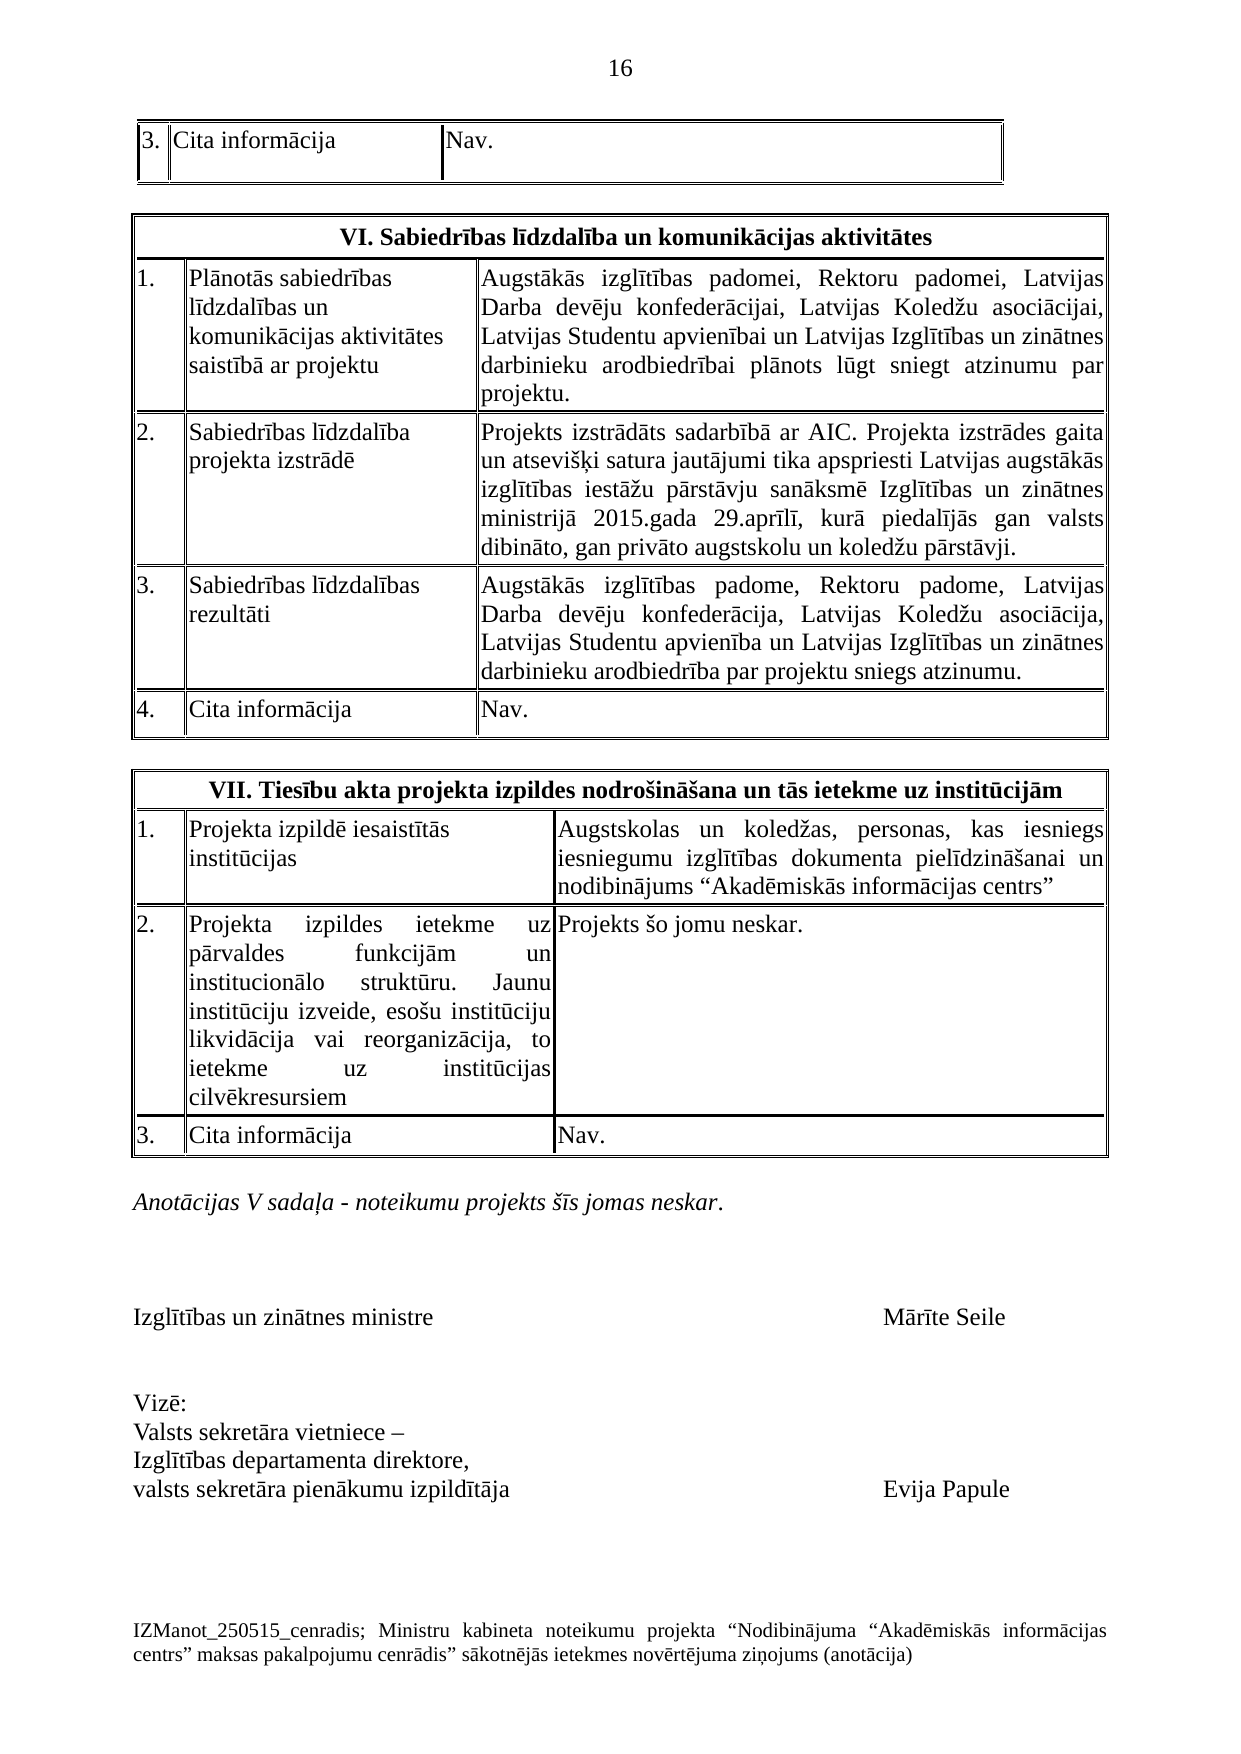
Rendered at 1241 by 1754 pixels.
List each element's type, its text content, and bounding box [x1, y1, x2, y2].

table_cell Projekts izstrādāts sadarbībā ar AIC. Projekta izstrādes gaita un atsevišķi satura jautājumi tika apspriesti Latvijas augstākās izglītības iestāžu pārstāvju sanāksmē Izglītības un zinātnes ministrijā 2015.gada 29.aprīlī, kurā piedalījās gan valsts dibināto, gan privāto augstskolu un koledžu pārstāvji. [479, 410, 1106, 563]
table_cell Plānotās sabiedrības līdzdalības un komunikācijas aktivitātes saistībā ar projektu [187, 260, 476, 410]
table_cell Cita informācija [170, 123, 442, 181]
table_cell 3. [135, 564, 184, 688]
table_cell Projekts šo jomu neskar. [556, 903, 1106, 1114]
table_cell Projekta izpildes ietekme uz pārvaldes funkcijām un institucionālo struktūru. Jaunu institūciju izveide, esošu institūciju likvidācija vai reorganizācija, to ietekme uz institūcijas cilvēkresursiem [187, 907, 553, 1114]
text Vizē: [133, 1388, 1107, 1417]
text Izglītības departamenta direktore, [133, 1445, 1107, 1474]
table_header VI. Sabiedrības līdzdalība un komunikācijas aktivitātes [135, 217, 1106, 257]
table_cell Projekta izpildē iesaistītās institūcijas [187, 811, 553, 903]
table_cell 2. [135, 410, 184, 563]
text Izglītības un zinātnes ministre Mārīte Seile [133, 1302, 1107, 1330]
table_cell Cita informācija [186, 692, 477, 736]
table_cell 1. [135, 808, 184, 903]
table_cell 3. [135, 1114, 186, 1154]
table_cell 1. [135, 257, 184, 410]
text Valsts sekretāra vietniece – [133, 1417, 1107, 1445]
table_cell Nav. [442, 123, 1002, 181]
table_cell 4. [135, 688, 186, 736]
table_cell 3. [138, 123, 169, 181]
table_cell Sabiedrības līdzdalības rezultāti [187, 567, 476, 688]
table_header VII. Tiesību akta projekta izpildes nodrošināšana un tās ietekme uz institūcijām [135, 772, 1106, 807]
table_cell Nav. [478, 688, 1106, 736]
table_cell Augstskolas un koledžas, personas, kas iesniegs iesniegumu izglītības dokumenta pielīdzināšanai un nodibinājums “Akadēmiskās informācijas centrs” [556, 808, 1106, 903]
table_cell Nav. [554, 1114, 1106, 1154]
text valsts sekretāra pienākumu izpildītāja Evija Papule [133, 1474, 1107, 1503]
text Anotācijas V sadaļa - noteikumu projekts šīs jomas neskar. [133, 1187, 1107, 1215]
table_cell Augstākās izglītības padome, Rektoru padome, Latvijas Darba devēju konfederācija, Latvijas Koledžu asociācija, Latvijas Studentu apvienība un Latvijas Izglītības un zinātnes darbinieku arodbiedrība par projektu sniegs atzinumu. [479, 564, 1106, 688]
table_cell Cita informācija [186, 1117, 554, 1154]
table_cell Augstākās izglītības padomei, Rektoru padomei, Latvijas Darba devēju konfederācijai, Latvijas Koledžu asociācijai, Latvijas Studentu apvienībai un Latvijas Izglītības un zinātnes darbinieku arodbiedrībai plānots lūgt sniegt atzinumu par projektu. [479, 257, 1106, 410]
table_cell Sabiedrības līdzdalība projekta izstrādē [187, 414, 476, 563]
table_cell 2. [135, 903, 184, 1114]
